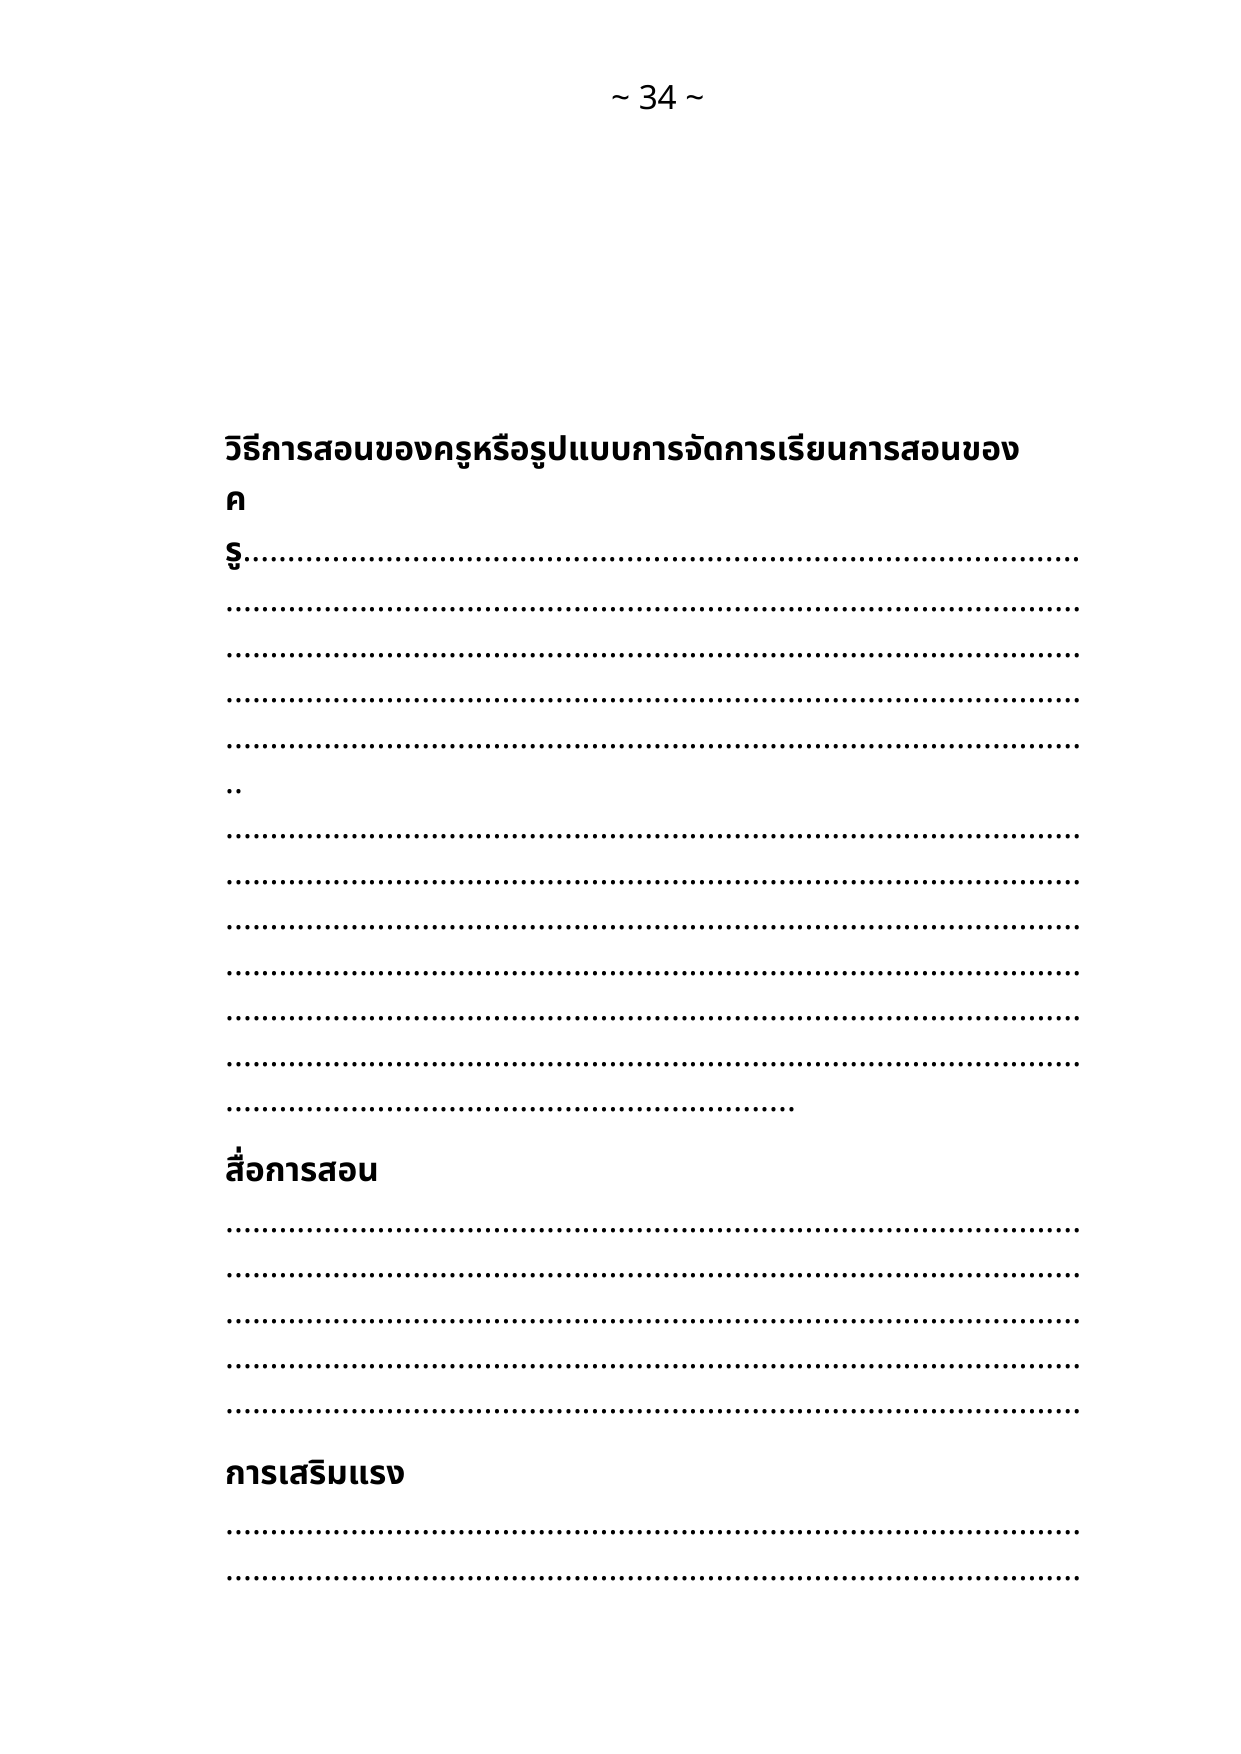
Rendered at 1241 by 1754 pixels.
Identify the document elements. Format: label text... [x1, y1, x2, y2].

text สื่อการสอน [225, 1146, 1090, 1197]
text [225, 1499, 1090, 1590]
text ................................................................................................................................................................................................................................................................................................................................................................................................................................................................................................................................................................................................................................................................ [225, 803, 1090, 1121]
text วิธีการสอนของครูหรือรูปแบบการจัดการเรียนการสอนของครู................................................................................................................................................................................................................................................................................................................................................................................................................................................................................................ [225, 425, 1090, 803]
text การเสริมแรง [225, 1449, 1090, 1499]
